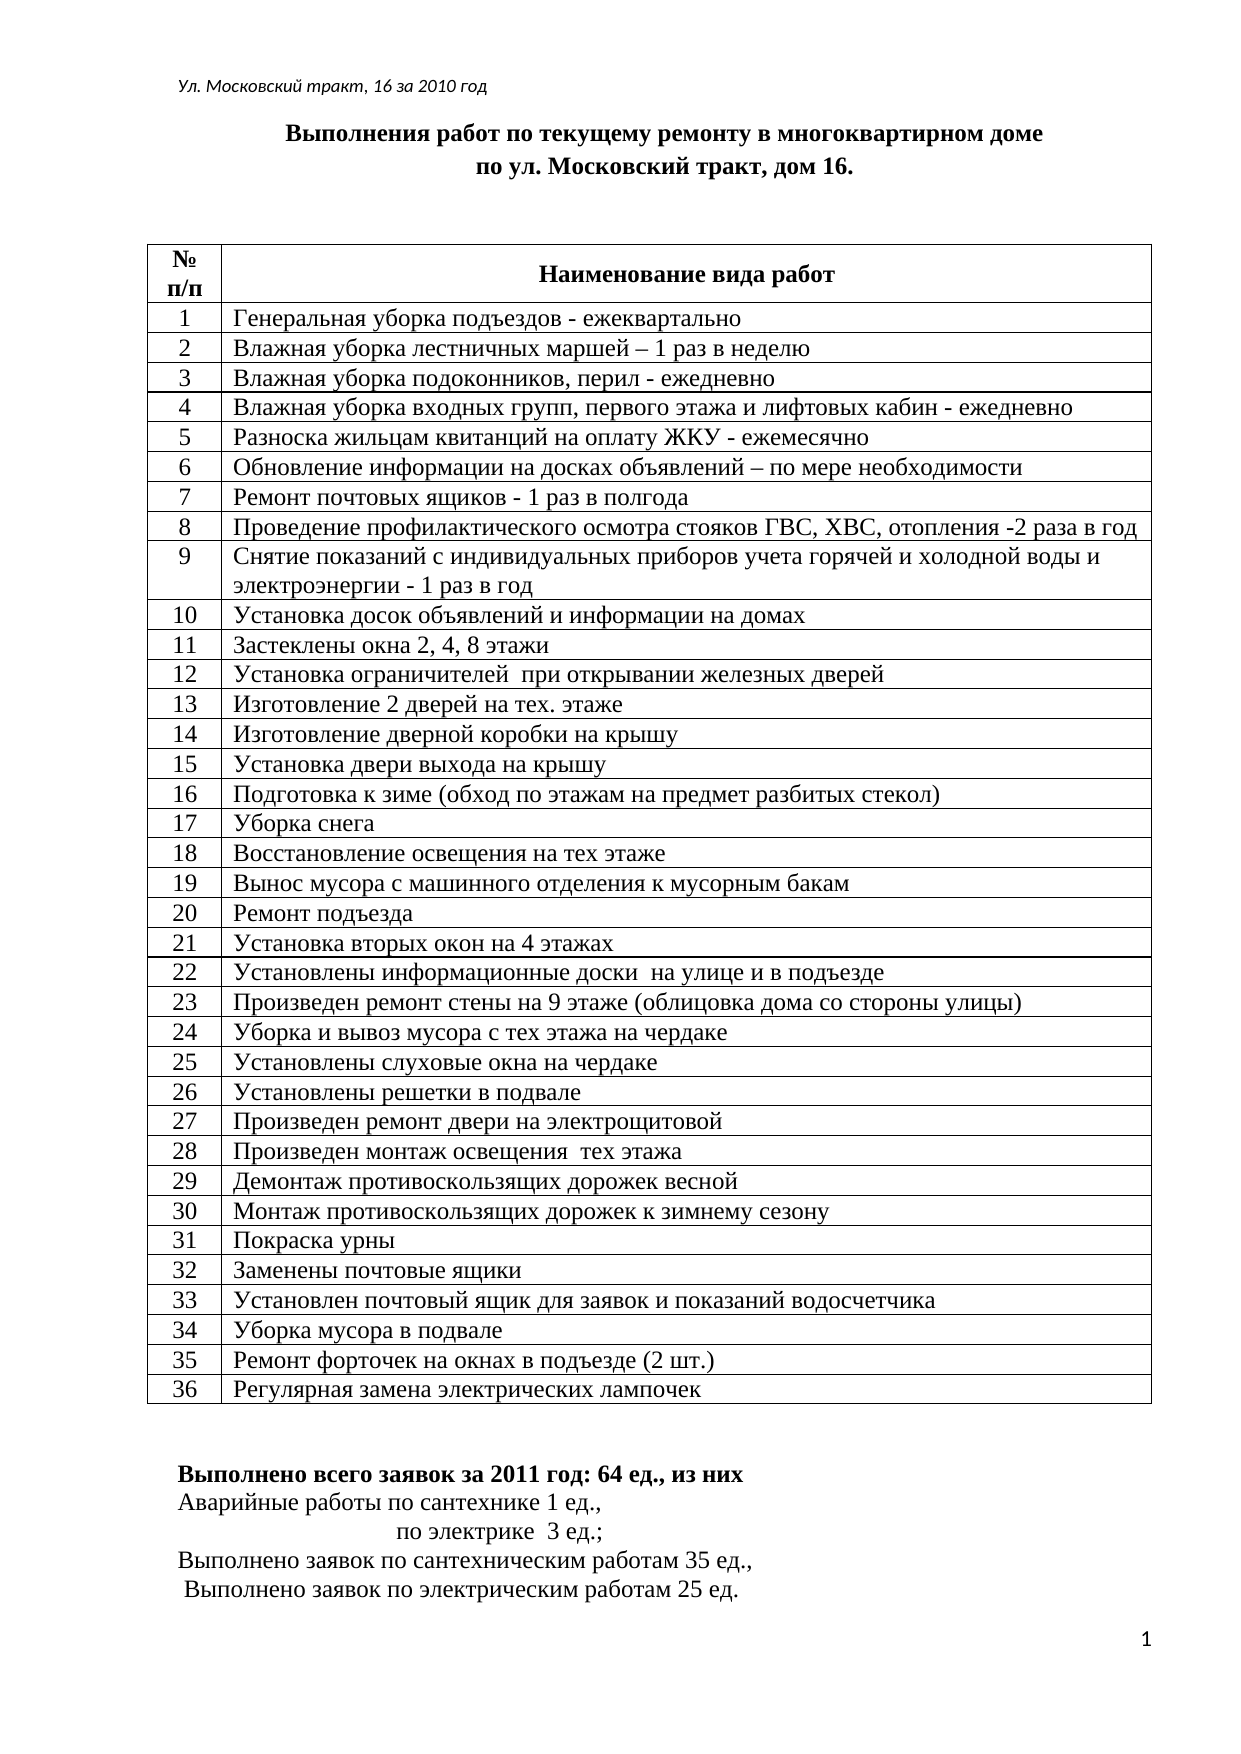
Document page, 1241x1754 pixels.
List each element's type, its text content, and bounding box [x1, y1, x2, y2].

table_cell 27 [148, 1106, 221, 1135]
table_cell 35 [148, 1345, 221, 1373]
text по ул. Московский тракт, дом 16. [177, 151, 1152, 180]
table_cell Обновление информации на досках объявлений – по мере необходимости [222, 452, 1151, 481]
table_cell Восстановление освещения на тех этаже [222, 838, 1151, 867]
table_cell 25 [148, 1047, 221, 1076]
table_cell 19 [148, 868, 221, 897]
table_cell Генеральная уборка подъездов - ежеквартально [222, 303, 1151, 332]
table_cell 26 [148, 1077, 221, 1105]
table_cell 20 [148, 898, 221, 927]
table_cell Подготовка к зиме (обход по этажам на предмет разбитых стекол) [222, 779, 1151, 807]
table_cell Заменены почтовые ящики [222, 1255, 1151, 1284]
text Выполнено заявок по электрическим работам 25 ед. [177, 1574, 1152, 1602]
table_cell 28 [148, 1136, 221, 1165]
table_cell Произведен монтаж освещения тех этажа [222, 1136, 1151, 1165]
table_cell Снятие показаний с индивидуальных приборов учета горячей и холодной воды и электроэнергии - 1 раз в год [222, 541, 1151, 599]
table_cell 6 [148, 452, 221, 481]
table_cell 9 [148, 541, 221, 599]
table_cell 1 [148, 303, 221, 332]
table_cell 34 [148, 1315, 221, 1344]
table_cell 7 [148, 482, 221, 511]
table_cell Влажная уборка входных групп, первого этажа и лифтовых кабин - ежедневно [222, 393, 1151, 421]
table_cell Произведен ремонт стены на 9 этаже (облицовка дома со стороны улицы) [222, 987, 1151, 1016]
table_cell Покраска урны [222, 1226, 1151, 1254]
table_cell Установка вторых окон на 4 этажах [222, 928, 1151, 956]
table_header Наименование вида работ [222, 245, 1151, 302]
table_cell Ремонт форточек на окнах в подъезде (2 шт.) [222, 1345, 1151, 1373]
table_header № п/п [148, 245, 221, 302]
table_cell 15 [148, 749, 221, 778]
table_cell Застеклены окна 2, 4, 8 этажи [222, 630, 1151, 658]
table_cell 30 [148, 1196, 221, 1224]
text Выполнено всего заявок за 2011 год: 64 ед., из них [177, 1459, 1152, 1487]
text по электрике 3 ед.; [177, 1516, 1152, 1545]
table_cell 24 [148, 1017, 221, 1046]
table_cell 23 [148, 987, 221, 1016]
table_cell 10 [148, 600, 221, 629]
table_cell 18 [148, 838, 221, 867]
table_cell 21 [148, 928, 221, 956]
table_cell 36 [148, 1375, 221, 1403]
table_cell Изготовление 2 дверей на тех. этаже [222, 689, 1151, 718]
text Выполнения работ по текущему ремонту в многоквартирном доме [177, 118, 1152, 147]
table_cell Влажная уборка подоконников, перил - ежедневно [222, 363, 1151, 391]
table_cell 8 [148, 512, 221, 540]
table_cell 31 [148, 1226, 221, 1254]
table_cell 14 [148, 719, 221, 748]
table_cell Установлены решетки в подвале [222, 1077, 1151, 1105]
table_cell Установка ограничителей при открывании железных дверей [222, 660, 1151, 688]
table_cell Вынос мусора с машинного отделения к мусорным бакам [222, 868, 1151, 897]
table_cell 5 [148, 422, 221, 451]
table_cell Установлен почтовый ящик для заявок и показаний водосчетчика [222, 1285, 1151, 1314]
table_cell 12 [148, 660, 221, 688]
table_cell Уборка снега [222, 809, 1151, 837]
table_cell Ремонт подъезда [222, 898, 1151, 927]
text Аварийные работы по сантехнике 1 ед., [177, 1487, 1152, 1516]
table_cell 2 [148, 333, 221, 362]
table_cell 13 [148, 689, 221, 718]
table_cell 22 [148, 958, 221, 986]
table_cell 3 [148, 363, 221, 391]
table_cell Демонтаж противоскользящих дорожек весной [222, 1166, 1151, 1195]
table_cell Установлены информационные доски на улице и в подъезде [222, 958, 1151, 986]
table_cell 32 [148, 1255, 221, 1284]
table_cell Регулярная замена электрических лампочек [222, 1375, 1151, 1403]
table_cell Монтаж противоскользящих дорожек к зимнему сезону [222, 1196, 1151, 1224]
table_cell Изготовление дверной коробки на крышу [222, 719, 1151, 748]
text Выполнено заявок по сантехническим работам 35 ед., [177, 1545, 1152, 1574]
table_cell 4 [148, 393, 221, 421]
table_cell 29 [148, 1166, 221, 1195]
table_cell Ремонт почтовых ящиков - 1 раз в полгода [222, 482, 1151, 511]
table_cell Установлены слуховые окна на чердаке [222, 1047, 1151, 1076]
table_cell Разноска жильцам квитанций на оплату ЖКУ - ежемесячно [222, 422, 1151, 451]
table_cell 11 [148, 630, 221, 658]
table_cell Уборка и вывоз мусора с тех этажа на чердаке [222, 1017, 1151, 1046]
table_cell Установка двери выхода на крышу [222, 749, 1151, 778]
table_cell Проведение профилактического осмотра стояков ГВС, ХВС, отопления -2 раза в год [222, 512, 1151, 540]
table_cell 33 [148, 1285, 221, 1314]
table_cell 16 [148, 779, 221, 807]
table_cell 17 [148, 809, 221, 837]
table_cell Произведен ремонт двери на электрощитовой [222, 1106, 1151, 1135]
table_cell Влажная уборка лестничных маршей – 1 раз в неделю [222, 333, 1151, 362]
table_cell Установка досок объявлений и информации на домах [222, 600, 1151, 629]
table_cell Уборка мусора в подвале [222, 1315, 1151, 1344]
